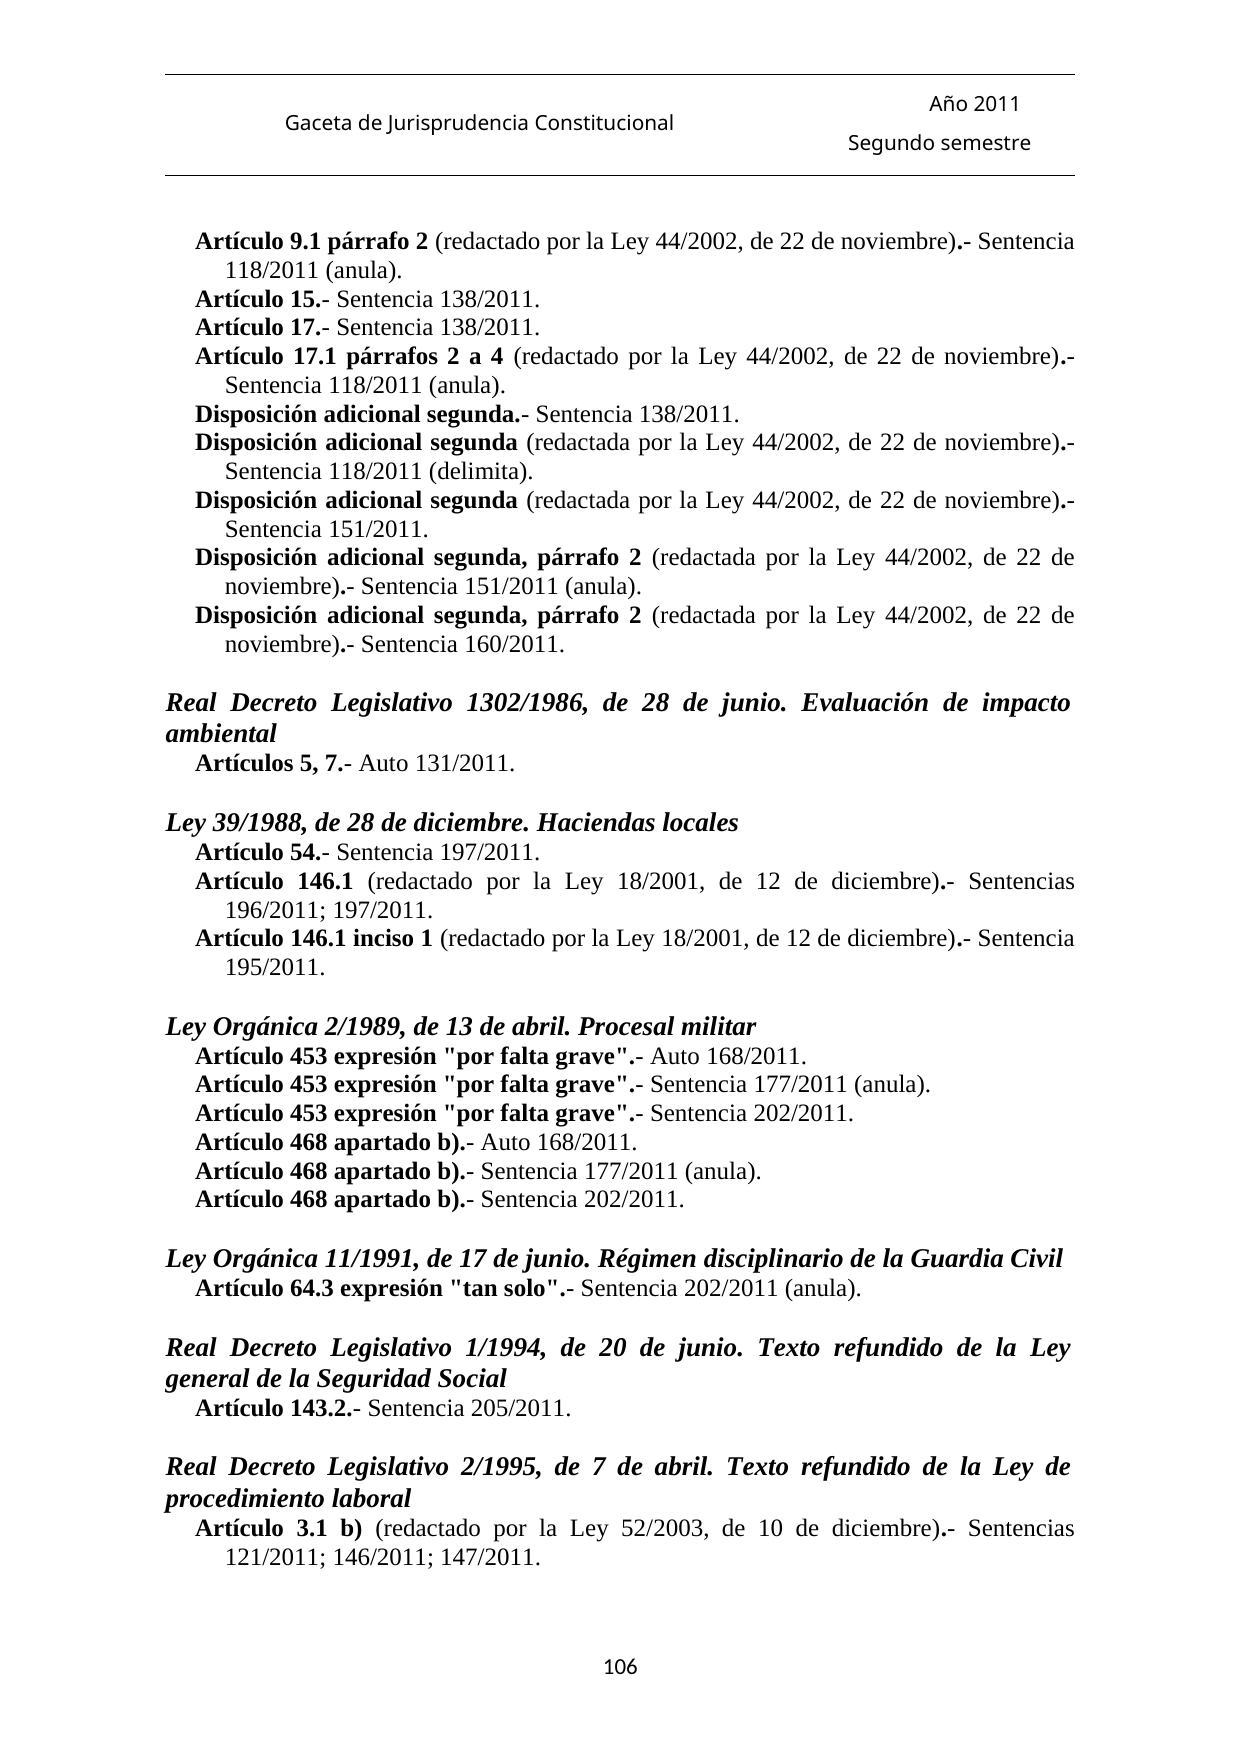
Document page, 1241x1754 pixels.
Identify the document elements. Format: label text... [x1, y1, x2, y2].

text Artículo 3.1 b) (redactado por la Ley 52/2003, de 10 de diciembre).- Sentencias 121/2011; 146/2011; 147/2011. [195, 1513, 1075, 1570]
text Real Decreto Legislativo 1302/1986, de 28 de junio. Evaluación de impacto ambiental [165, 686, 1075, 748]
text Artículo 468 apartado b).- Sentencia 177/2011 (anula). [195, 1156, 1075, 1184]
text Artículo 9.1 párrafo 2 (redactado por la Ley 44/2002, de 22 de noviembre).- Sentencia 118/2011 (anula). [195, 226, 1075, 284]
text Artículo 468 apartado b).- Sentencia 202/2011. [195, 1184, 1075, 1213]
text Disposición adicional segunda (redactada por la Ley 44/2002, de 22 de noviembre).- Sentencia 118/2011 (delimita). [195, 427, 1075, 485]
text Artículo 54.- Sentencia 197/2011. [195, 837, 1075, 866]
text Artículo 15.- Sentencia 138/2011. [195, 284, 1075, 312]
text Disposición adicional segunda (redactada por la Ley 44/2002, de 22 de noviembre).- Sentencia 151/2011. [195, 485, 1075, 542]
text Artículo 143.2.- Sentencia 205/2011. [195, 1393, 1075, 1422]
text Artículo 453 expresión "por falta grave".- Auto 168/2011. [195, 1041, 1075, 1069]
text Artículos 5, 7.- Auto 131/2011. [195, 748, 1075, 777]
text Artículo 17.- Sentencia 138/2011. [195, 312, 1075, 341]
text Ley Orgánica 11/1991, de 17 de junio. Régimen disciplinario de la Guardia Civil [165, 1242, 1075, 1273]
text Artículo 17.1 párrafos 2 a 4 (redactado por la Ley 44/2002, de 22 de noviembre).- Sentencia 118/2011 (anula). [195, 341, 1075, 399]
text Artículo 453 expresión "por falta grave".- Sentencia 177/2011 (anula). [195, 1069, 1075, 1098]
text Real Decreto Legislativo 1/1994, de 20 de junio. Texto refundido de la Ley general de la Seguridad Social [165, 1331, 1075, 1393]
text Artículo 468 apartado b).- Auto 168/2011. [195, 1127, 1075, 1156]
text Artículo 146.1 inciso 1 (redactado por la Ley 18/2001, de 12 de diciembre).- Sentencia 195/2011. [195, 923, 1075, 981]
text Disposición adicional segunda.- Sentencia 138/2011. [195, 399, 1075, 427]
text Ley Orgánica 2/1989, de 13 de abril. Procesal militar [165, 1010, 1075, 1041]
text Artículo 146.1 (redactado por la Ley 18/2001, de 12 de diciembre).- Sentencias 196/2011; 197/2011. [195, 866, 1075, 923]
text Disposición adicional segunda, párrafo 2 (redactada por la Ley 44/2002, de 22 de noviembre).- Sentencia 160/2011. [195, 600, 1075, 657]
text Artículo 64.3 expresión "tan solo".- Sentencia 202/2011 (anula). [195, 1273, 1075, 1302]
text Ley 39/1988, de 28 de diciembre. Haciendas locales [165, 806, 1075, 837]
text Real Decreto Legislativo 2/1995, de 7 de abril. Texto refundido de la Ley de procedimiento laboral [165, 1451, 1075, 1513]
text Disposición adicional segunda, párrafo 2 (redactada por la Ley 44/2002, de 22 de noviembre).- Sentencia 151/2011 (anula). [195, 542, 1075, 600]
text Artículo 453 expresión "por falta grave".- Sentencia 202/2011. [195, 1098, 1075, 1127]
